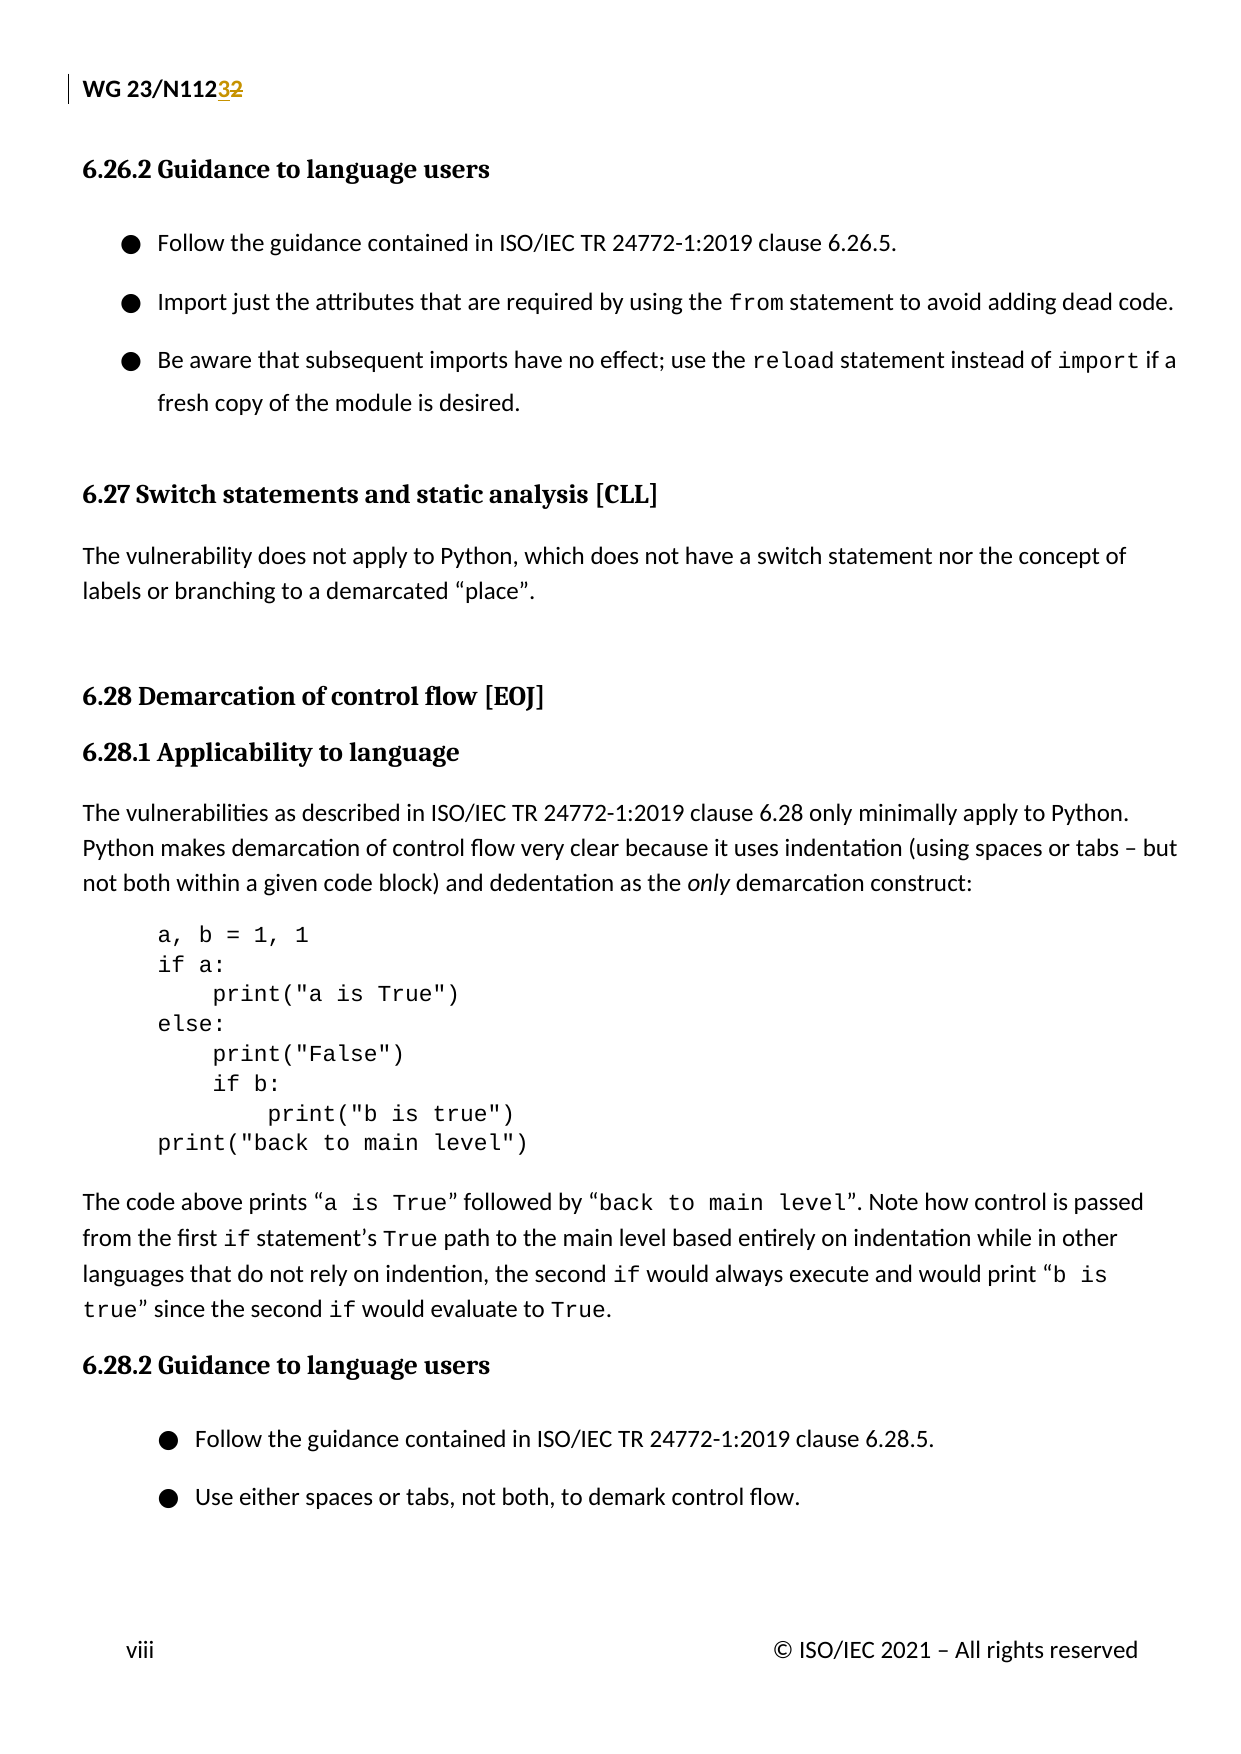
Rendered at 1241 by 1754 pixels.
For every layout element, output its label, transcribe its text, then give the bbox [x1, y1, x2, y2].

subtitle 6.28.2 Guidance to language users [82, 1350, 1182, 1381]
list Use either spaces or tabs, not both, to demark control flow. [157, 1469, 1182, 1520]
subtitle 6.27 Switch statements and static analysis [CLL] [82, 479, 1182, 510]
text print("b is true") [157, 1102, 1182, 1128]
text else: [157, 1012, 1182, 1038]
text a, b = 1, 1 [157, 923, 1182, 949]
subtitle 6.28.1 Applicability to language [82, 737, 1182, 768]
subtitle 6.28 Demarcation of control flow [EOJ] [82, 681, 1182, 712]
text The vulnerabilities as described in ISO/IEC TR 24772-1:2019 clause 6.28 only minimally apply to Python. Python makes demarcation of control flow very clear because it uses indentation (using spaces or tabs – but not both within a given code block) and dedentation as the only demarcation construct: [82, 797, 1182, 898]
list Be aware that subsequent imports have no effect; use the reload statement instead of import if a fresh copy of the module is desired. [120, 332, 1182, 418]
text The code above prints “a is True” followed by “back to main level”. Note how control is passed from the first if statement’s True path to the main level based entirely on indentation while in other languages that do not rely on indention, the second if would always execute and would print “b is true” since the second if would evaluate to True. [82, 1186, 1182, 1324]
text if a: [157, 953, 1182, 979]
text if b: [157, 1072, 1182, 1098]
subtitle 6.26.2 Guidance to language users [82, 154, 1182, 185]
list Follow the guidance contained in ISO/IEC TR 24772-1:2019 clause 6.26.5. [120, 214, 1182, 265]
list Import just the attributes that are required by using the from statement to avoid adding dead code. [120, 273, 1182, 324]
text print("False") [157, 1042, 1182, 1068]
text The vulnerability does not apply to Python, which does not have a switch statement nor the concept of labels or branching to a demarcated “place”. [82, 540, 1182, 605]
list Follow the guidance contained in ISO/IEC TR 24772-1:2019 clause 6.28.5. [157, 1410, 1182, 1461]
text print("a is True") [157, 983, 1182, 1009]
text print("back to main level") [157, 1132, 1182, 1158]
